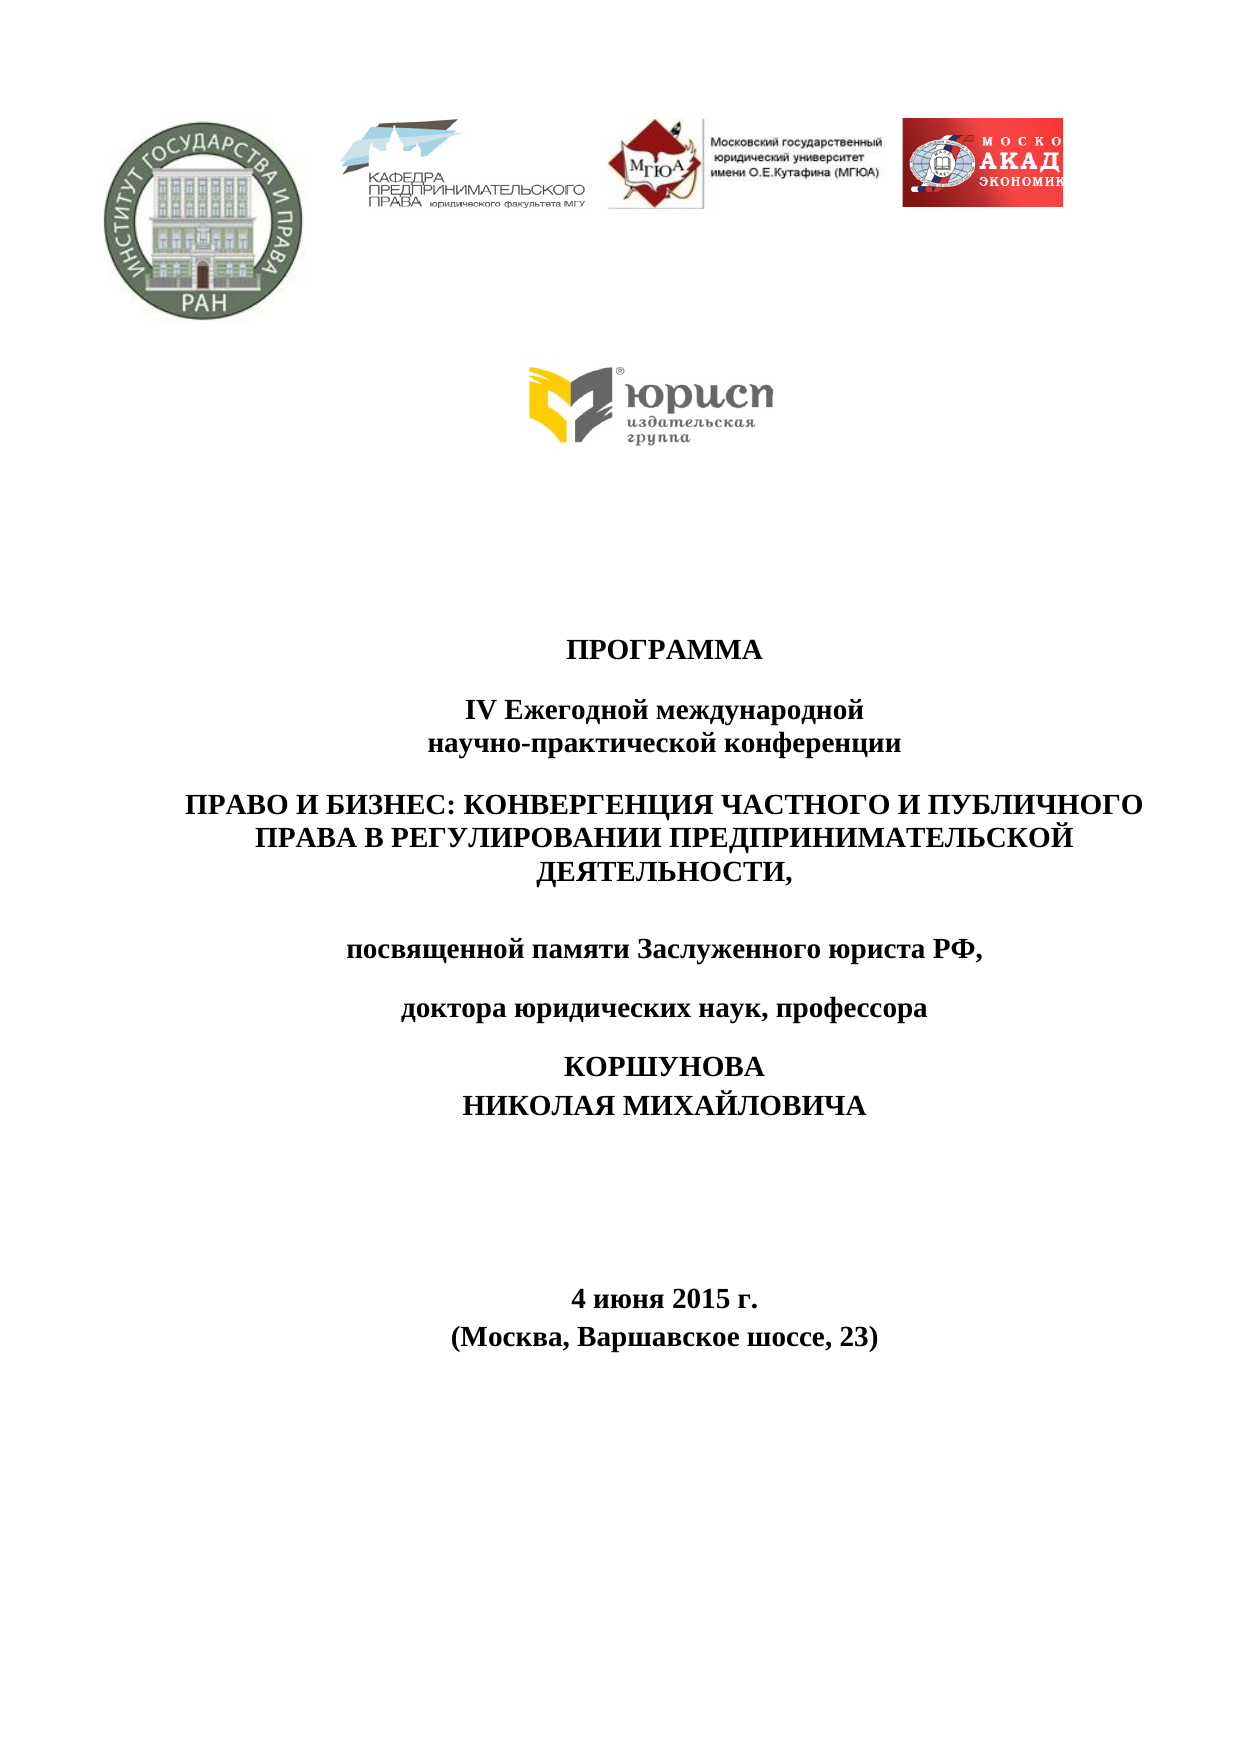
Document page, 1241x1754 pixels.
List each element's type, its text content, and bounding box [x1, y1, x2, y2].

text научно-практической конференции [177, 725, 1152, 759]
text НИКОЛАЯ МИХАЙЛОВИЧА [177, 1088, 1152, 1122]
text (Москва, Варшавское шоссе, 23) [177, 1319, 1152, 1353]
text IV Ежегодной международной [177, 692, 1152, 725]
picture [902, 118, 1063, 207]
picture [522, 359, 774, 451]
picture [336, 118, 588, 211]
picture [99, 118, 306, 324]
text КОРШУНОВА [177, 1049, 1152, 1083]
picture [607, 118, 892, 209]
text 4 июня 2015 г. [177, 1281, 1152, 1314]
text доктора юридических наук, профессора [177, 990, 1152, 1024]
text посвященной памяти Заслуженного юриста РФ, [177, 931, 1152, 964]
table_header [89, 118, 1063, 514]
text ПРАВО И БИЗНЕС: КОНВЕРГЕНЦИЯ ЧАСТНОГО И ПУБЛИЧНОГО ПРАВА В РЕГУЛИРОВАНИИ ПРЕДПРИНИМАТЕЛЬСКОЙ ДЕЯТЕЛЬНОСТИ, [177, 787, 1152, 888]
text ПРОГРАММА [177, 632, 1152, 666]
